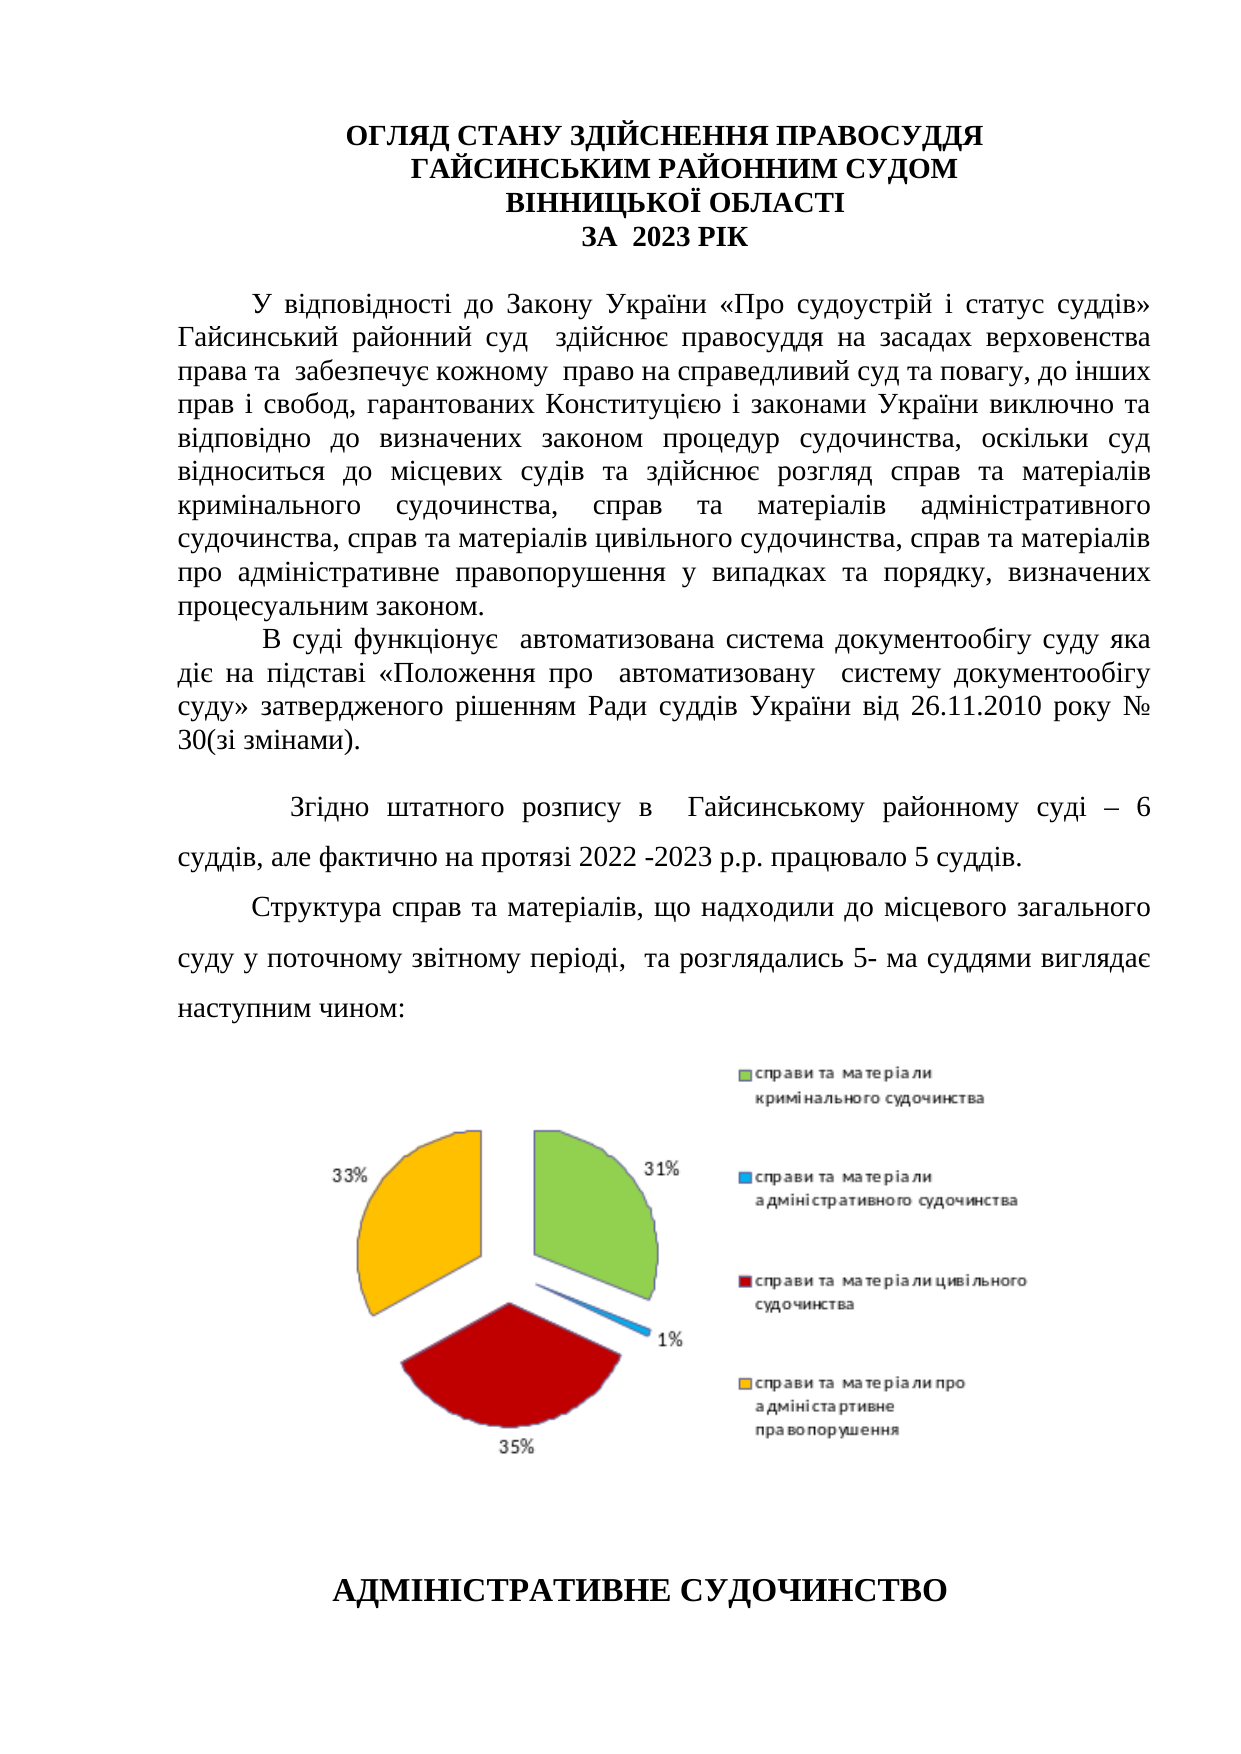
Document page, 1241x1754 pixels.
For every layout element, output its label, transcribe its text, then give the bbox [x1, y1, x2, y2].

title ГАЙСИНСЬКИМ РАЙОННИМ СУДОМ [177, 152, 1152, 185]
title ВІННИЦЬКОЇ ОБЛАСТІ [177, 185, 1152, 219]
title ОГЛЯД СТАНУ ЗДІЙСНЕННЯ ПРАВОСУДДЯ [177, 118, 1152, 152]
text В суді функціонує автоматизована система документообігу суду яка діє на підставі «Положення про автоматизовану систему документообігу суду» затвердженого рішенням Ради суддів України від 26.11.2010 року № 30(зі змінами). [177, 621, 1152, 755]
subtitle ЗА 2023 РІК [177, 219, 1152, 252]
text Згідно штатного розпису в Гайсинському районному суді – 6 суддів, але фактично на протязі 2022 -2023 р.р. працювало 5 суддів. [177, 789, 1152, 873]
text АДМІНІСТРАТИВНЕ СУДОЧИНСТВО [177, 1570, 1152, 1608]
text У відповідності до Закону України «Про судоустрій і статус суддів» Гайсинський районний суд здійснює правосуддя на засадах верховенства права та забезпечує кожному право на справедливий суд та повагу, до інших прав і свобод, гарантованих Конституцією і законами України виключно та відповідно до визначених законом процедур судочинства, оскільки суд відноситься до місцевих судів та здійснює розгляд справ та матеріалів кримінального судочинства, справ та матеріалів адміністративного судочинства, справ та матеріалів цивільного судочинства, справ та матеріалів про адміністративне правопорушення у випадках та порядку, визначених процесуальним законом. [177, 286, 1152, 621]
text Структура справ та матеріалів, що надходили до місцевого загального суду у поточному звітному періоді, та розглядались 5- ма суддями виглядає наступним чином: [177, 889, 1152, 1024]
